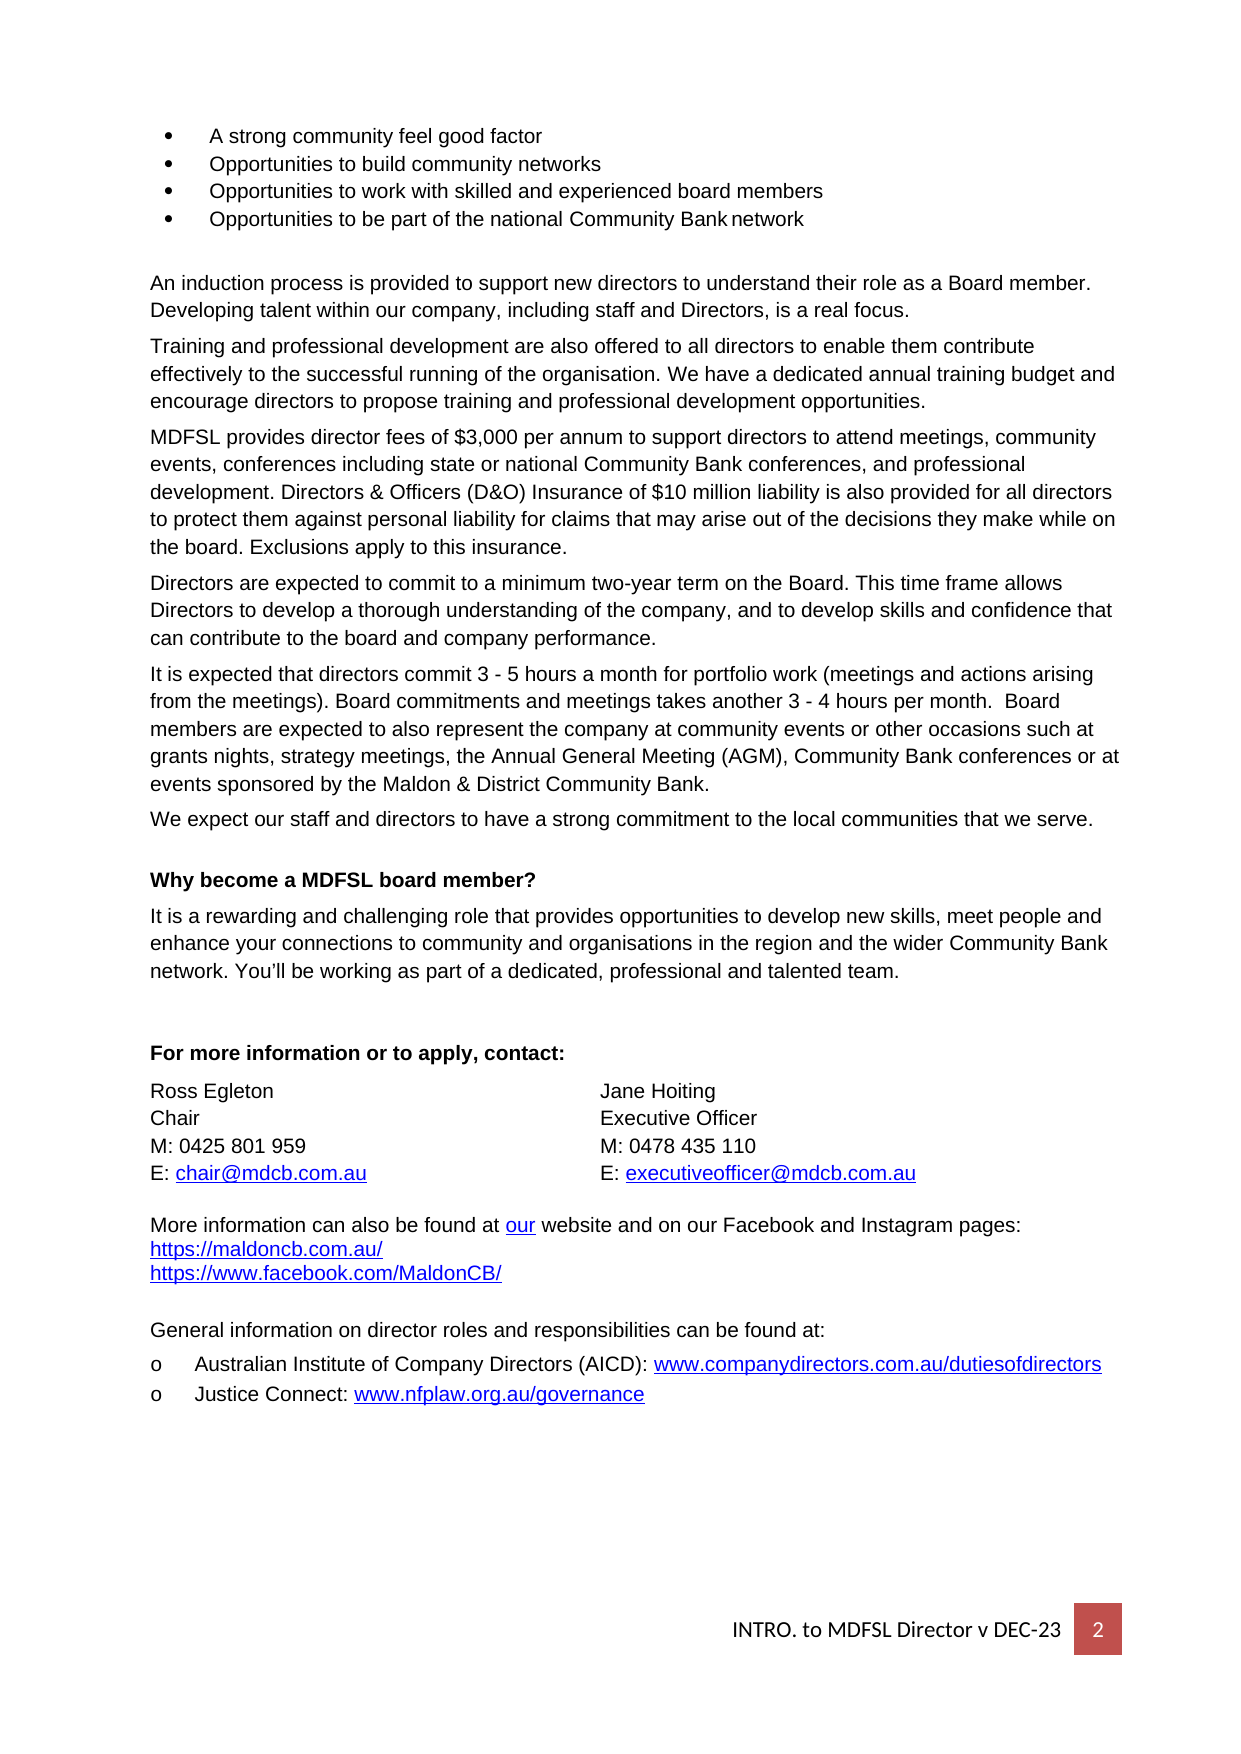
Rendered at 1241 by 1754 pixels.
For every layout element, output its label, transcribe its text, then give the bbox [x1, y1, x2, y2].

list Opportunities to work with skilled and experienced board members [165, 179, 1122, 203]
text More information can also be found at our website and on our Facebook and Instagram pages: [150, 1213, 1122, 1237]
text M: 0425 801 959 M: 0478 435 110 [150, 1134, 1122, 1158]
list Opportunities to be part of the national Community Bank network [165, 207, 1122, 231]
text Chair Executive Officer [150, 1106, 1122, 1130]
text An induction process is provided to support new directors to understand their role as a Board member. Developing talent within our company, including staff and Directors, is a real focus. [150, 271, 1122, 322]
text https://maldoncb.com.au/ [150, 1237, 1122, 1261]
text E: chair@mdcb.com.au E: executiveofficer@mdcb.com.au [150, 1161, 1122, 1185]
list A strong community feel good factor [165, 124, 1122, 148]
text Training and professional development are also offered to all directors to enable them contribute effectively to the successful running of the organisation. We have a dedicated annual training budget and encourage directors to propose training and professional development opportunities. [150, 334, 1122, 413]
text It is a rewarding and challenging role that provides opportunities to develop new skills, meet people and enhance your connections to community and organisations in the region and the wider Community Bank network. You’ll be working as part of a dedicated, professional and talented team. [150, 904, 1122, 983]
text Ross Egleton Jane Hoiting [150, 1079, 1122, 1103]
text Directors are expected to commit to a minimum two-year term on the Board. This time frame allows Directors to develop a thorough understanding of the company, and to develop skills and confidence that can contribute to the board and company performance. [150, 571, 1122, 649]
list Opportunities to build community networks [165, 152, 1122, 176]
text It is expected that directors commit 3 - 5 hours a month for portfolio work (meetings and actions arising from the meetings). Board commitments and meetings takes another 3 - 4 hours per month. Board members are expected to also represent the company at community events or other occasions such at grants nights, strategy meetings, the Annual General Meeting (AGM), Community Bank conferences or at events sponsored by the Maldon & District Community Bank. [150, 661, 1122, 795]
list Australian Institute of Company Directors (AICD): www.companydirectors.com.au/dutiesofdirectors [150, 1352, 1122, 1378]
text https://www.facebook.com/MaldonCB/ [150, 1261, 1122, 1284]
text MDFSL provides director fees of $3,000 per annum to support directors to attend meetings, community events, conferences including state or national Community Bank conferences, and professional development. Directors & Officers (D&O) Insurance of $10 million liability is also provided for all directors to protect them against personal liability for claims that may arise out of the decisions they make while on the board. Exclusions apply to this insurance. [150, 425, 1122, 559]
text For more information or to apply, contact: [150, 1041, 1122, 1065]
text Why become a MDFSL board member? [150, 868, 1122, 892]
text General information on director roles and responsibilities can be found at: [150, 1318, 1122, 1342]
text We expect our staff and directors to have a strong commitment to the local communities that we serve. [150, 807, 1122, 831]
list Justice Connect: www.nfplaw.org.au/governance [150, 1382, 1122, 1408]
